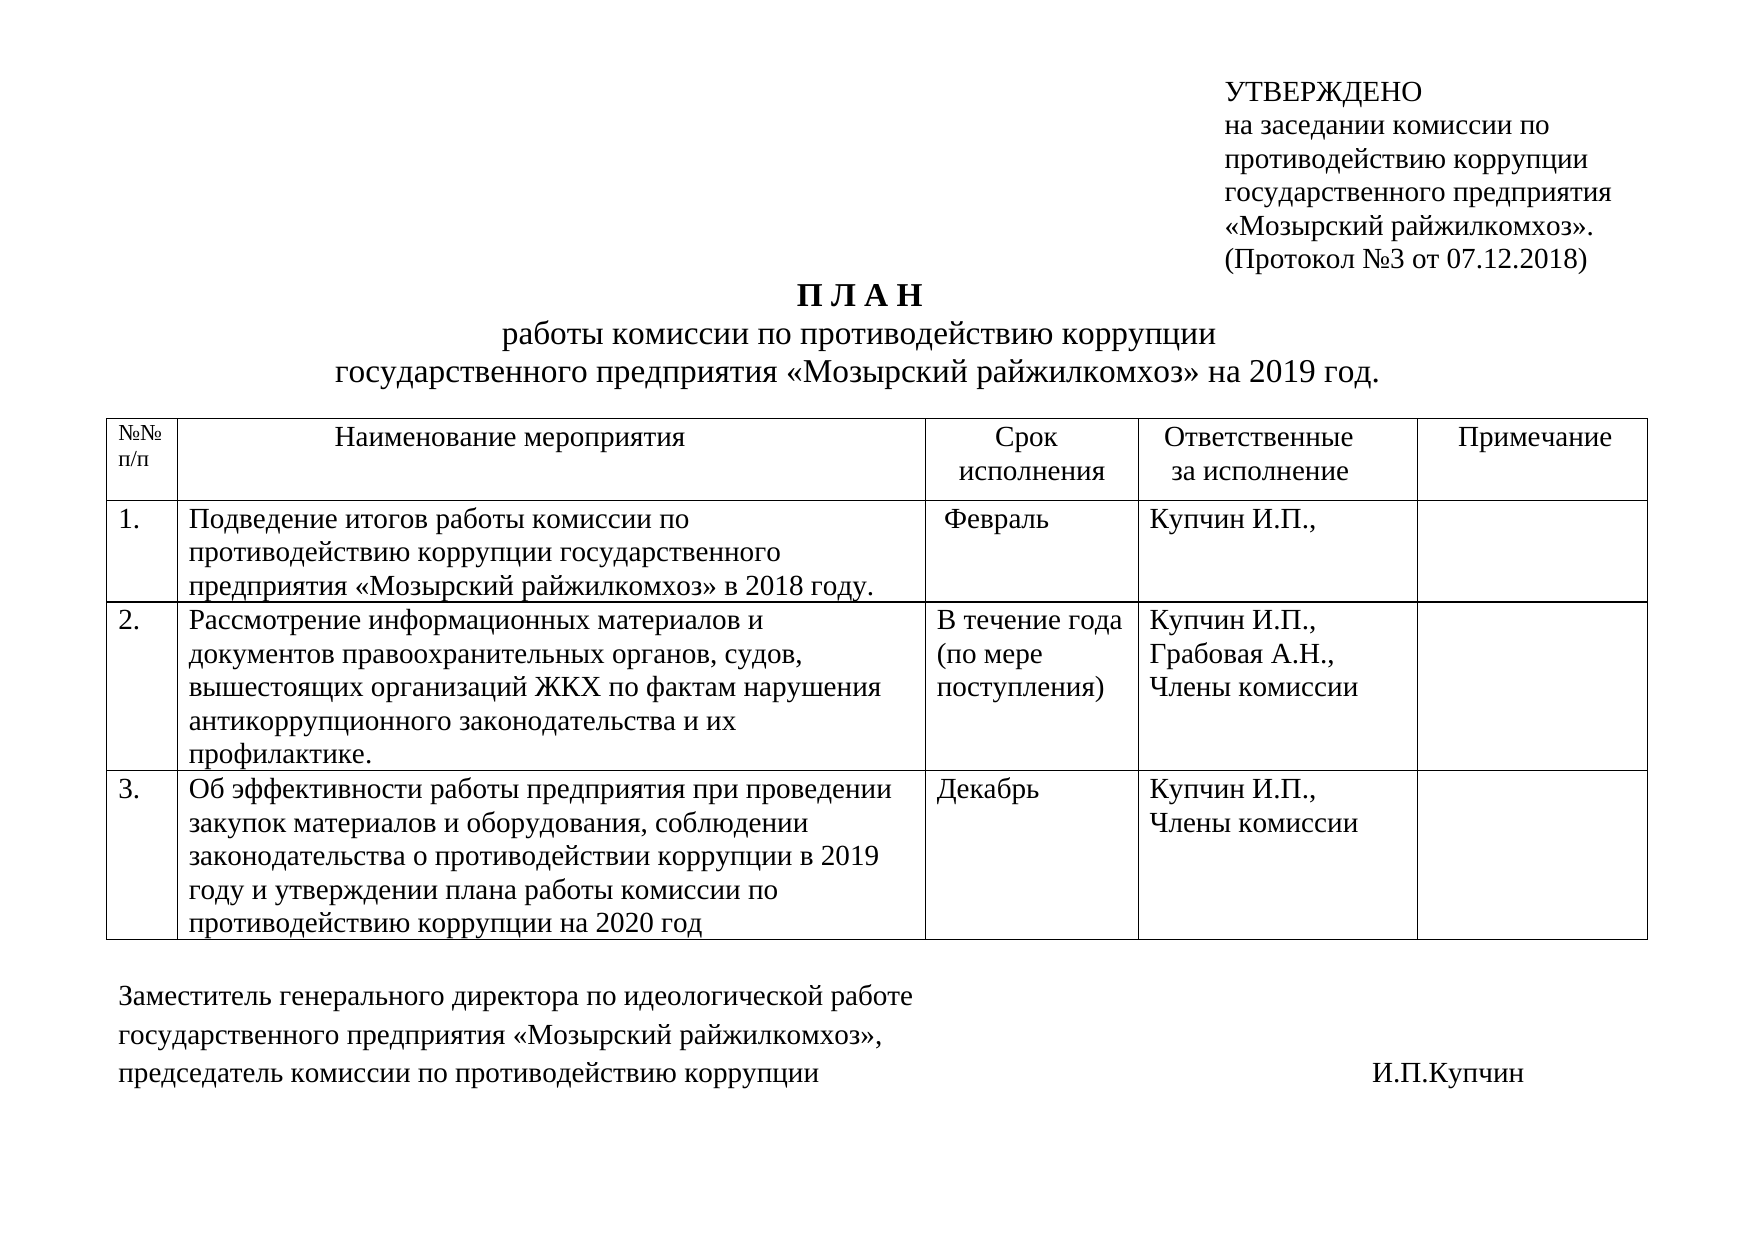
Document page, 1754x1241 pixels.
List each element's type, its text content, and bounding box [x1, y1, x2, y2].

table_header Наименование мероприятия [178, 419, 925, 500]
table_header Ответственные за исполнение [1139, 419, 1417, 500]
table_cell Февраль [926, 501, 1138, 601]
table_cell [1418, 603, 1647, 770]
table_cell 1. [107, 501, 177, 601]
table_header Примечание [1418, 419, 1647, 500]
table_cell 3. [107, 771, 177, 939]
table_cell Об эффективности работы предприятия при проведении закупок материалов и оборудования, соблюдении законодательства о противодействии коррупции в 2019 году и утверждении плана работы комиссии по противодействию коррупции на 2020 год [178, 771, 925, 939]
table_header Срок исполнения [926, 419, 1138, 500]
table_header №№ п/п [107, 419, 177, 500]
table_cell [1418, 501, 1647, 601]
text Заместитель генерального директора по идеологической работе [118, 978, 1636, 1012]
table_cell В течение года (по мере поступления) [926, 603, 1138, 770]
table_cell Подведение итогов работы комиссии по противодействию коррупции государственного предприятия «Мозырский райжилкомхоз» в 2018 году. [178, 501, 925, 601]
table_cell Декабрь [926, 771, 1138, 939]
table_cell Купчин И.П., Грабовая А.Н., Члены комиссии [1139, 603, 1417, 770]
table_cell Рассмотрение информационных материалов и документов правоохранительных органов, судов, вышестоящих организаций ЖКХ по фактам нарушения антикоррупционного законодательства и их профилактике. [178, 603, 925, 770]
table_cell 2. [107, 603, 177, 770]
text председатель комиссии по противодействию коррупции И.П.Купчин [118, 1056, 1636, 1089]
table_cell Купчин И.П., Члены комиссии [1139, 771, 1417, 939]
table_cell [1418, 771, 1647, 939]
table_cell Купчин И.П., [1139, 501, 1417, 601]
text государственного предприятия «Мозырский райжилкомхоз», [118, 1017, 1636, 1051]
